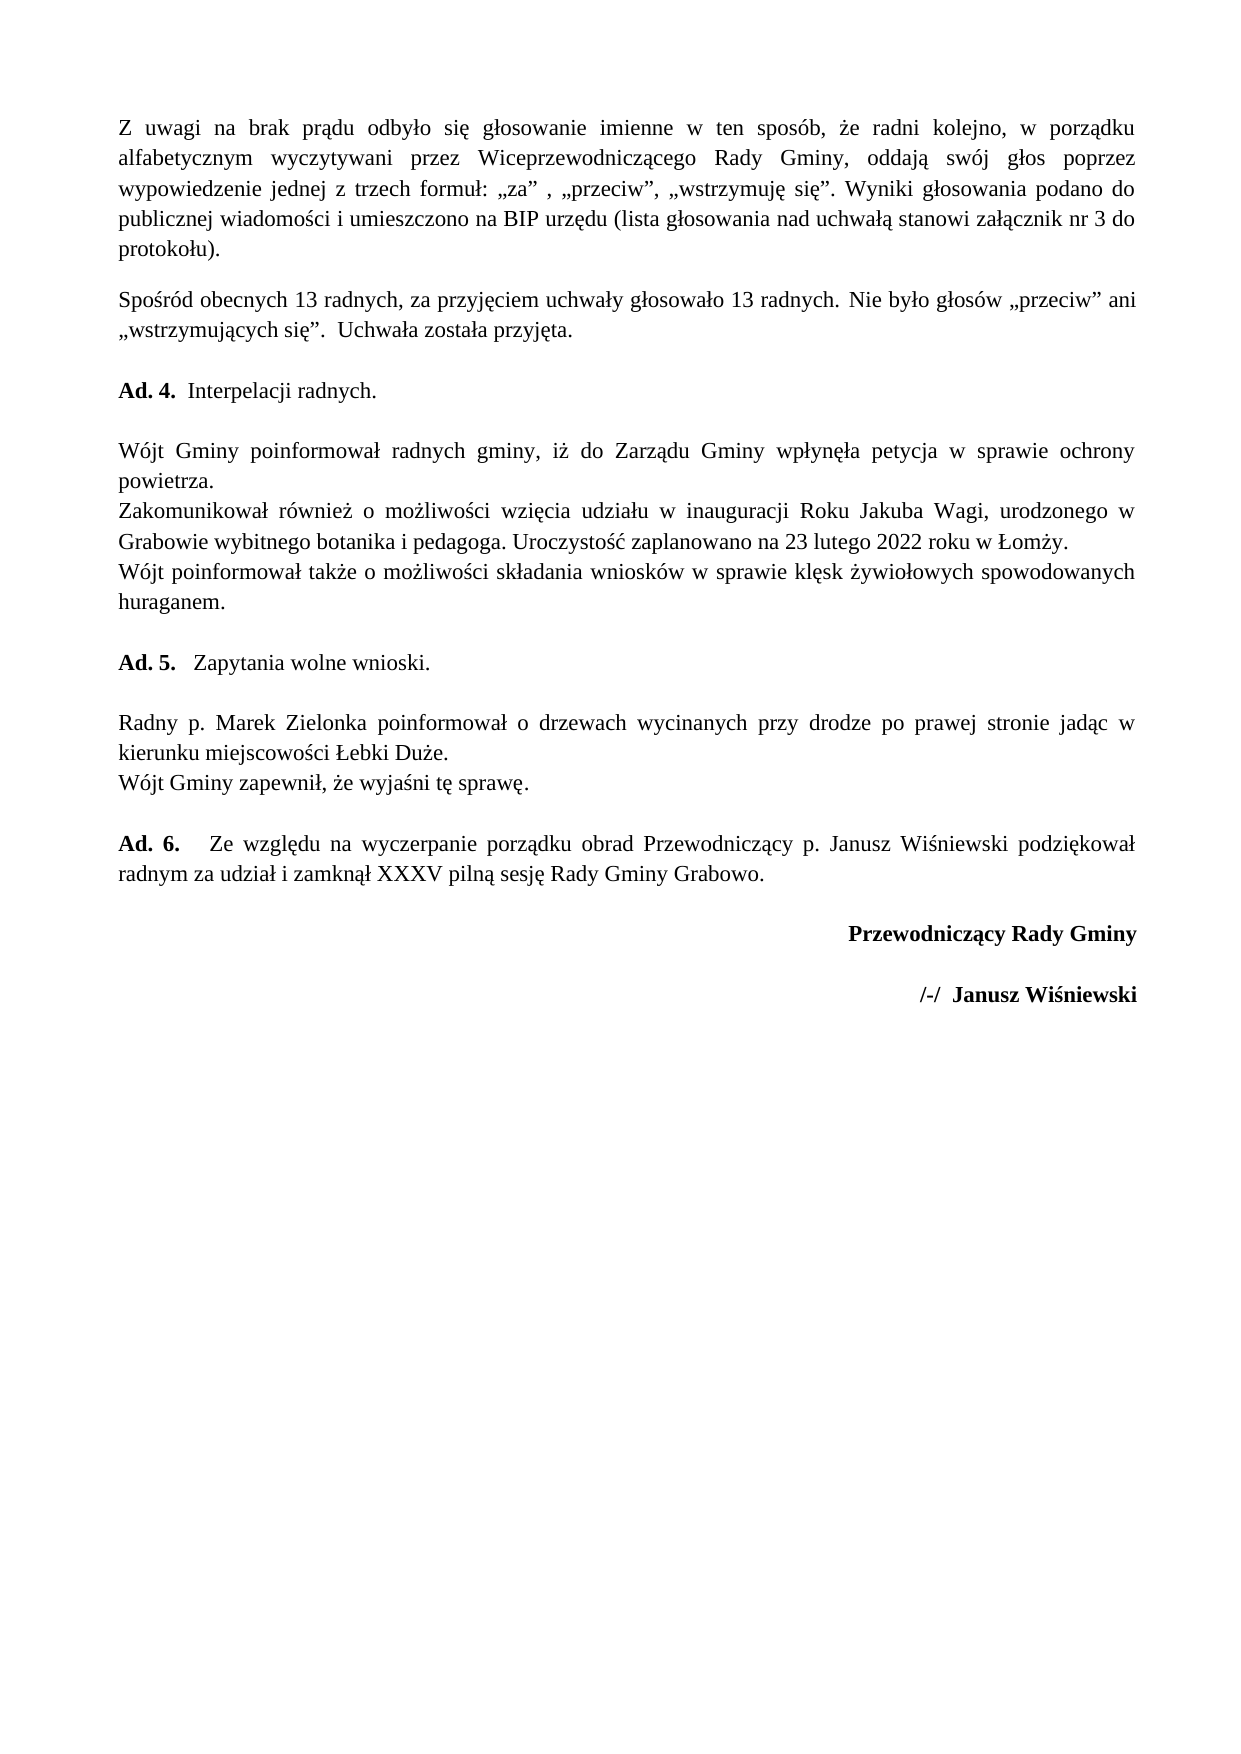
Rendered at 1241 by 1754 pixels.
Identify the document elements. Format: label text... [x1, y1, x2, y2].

text Ad. 4. Interpelacji radnych. [118, 377, 1137, 403]
text Wójt Gminy zapewnił, że wyjaśni tę sprawę. [118, 769, 1137, 796]
text Zakomunikował również o możliwości wzięcia udziału w inauguracji Roku Jakuba Wagi, urodzonego w Grabowie wybitnego botanika i pedagoga. Uroczystość zaplanowano na 23 lutego 2022 roku w Łomży. [118, 498, 1137, 554]
text Przewodniczący Rady Gminy [118, 921, 1137, 947]
text Wójt Gminy poinformował radnych gminy, iż do Zarządu Gminy wpłynęła petycja w sprawie ochrony powietrza. [118, 437, 1137, 494]
text /-/ Janusz Wiśniewski [118, 981, 1137, 1007]
text Wójt poinformował także o możliwości składania wniosków w sprawie klęsk żywiołowych spowodowanych huraganem. [118, 558, 1137, 614]
text Ad. 5. Zapytania wolne wnioski. [118, 649, 1137, 675]
text Ad. 6. Ze względu na wyczerpanie porządku obrad Przewodniczący p. Janusz Wiśniewski podziękował radnym za udział i zamknął XXXV pilną sesję Rady Gminy Grabowo. [118, 830, 1137, 886]
text Z uwagi na brak prądu odbyło się głosowanie imienne w ten sposób, że radni kolejno, w porządku alfabetycznym wyczytywani przez Wiceprzewodniczącego Rady Gminy, oddają swój głos poprzez wypowiedzenie jednej z trzech formuł: „za” , „przeciw”, „wstrzymuję się”. Wyniki głosowania podano do publicznej wiadomości i umieszczono na BIP urzędu (lista głosowania nad uchwałą stanowi załącznik nr 3 do protokołu). [118, 114, 1137, 261]
text Spośród obecnych 13 radnych, za przyjęciem uchwały głosowało 13 radnych. Nie było głosów „przeciw” ani „wstrzymujących się”. Uchwała została przyjęta. [118, 286, 1137, 343]
text Radny p. Marek Zielonka poinformował o drzewach wycinanych przy drodze po prawej stronie jadąc w kierunku miejscowości Łebki Duże. [118, 709, 1137, 766]
